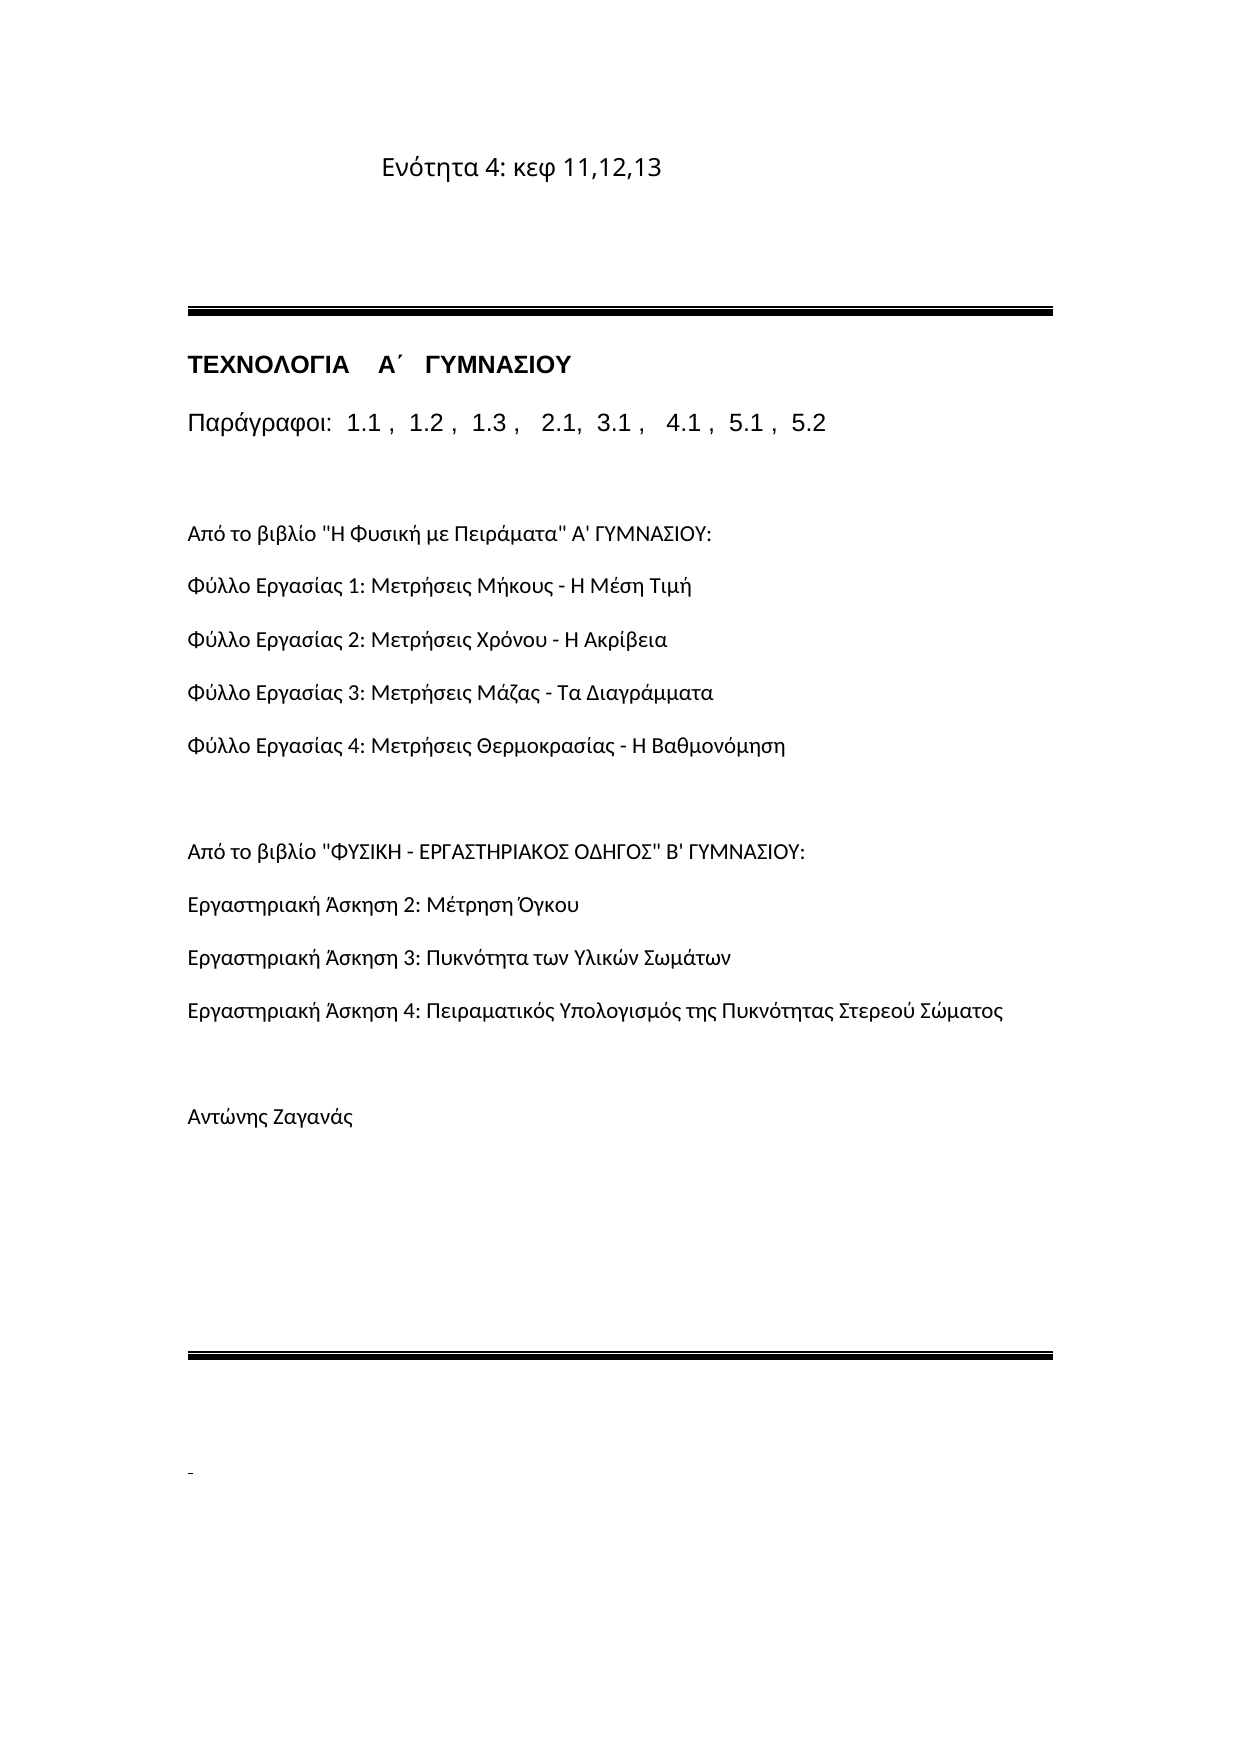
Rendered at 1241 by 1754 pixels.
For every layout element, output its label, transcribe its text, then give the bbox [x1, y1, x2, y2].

text Αντώνης Ζαγανάς [187, 1102, 1053, 1130]
text Φύλλο Εργασίας 1: Μετρήσεις Μήκους - Η Μέση Τιμή [187, 572, 1053, 600]
text Ενότητα 4: κεφ 11,12,13 [187, 150, 1053, 184]
text Από το βιβλίο "ΦΥΣΙΚΗ - ΕΡΓΑΣΤΗΡΙΑΚΟΣ ΟΔΗΓΟΣ" Β' ΓΥΜΝΑΣΙΟΥ: [187, 837, 1053, 865]
text Από το βιβλίο "Η Φυσική με Πειράματα" Α' ΓΥΜΝΑΣΙΟΥ: [187, 519, 1053, 547]
text Εργαστηριακή Άσκηση 2: Μέτρηση Όγκου [187, 890, 1053, 918]
text Εργαστηριακή Άσκηση 3: Πυκνότητα των Υλικών Σωμάτων [187, 943, 1053, 971]
text Φύλλο Εργασίας 2: Μετρήσεις Χρόνου - Η Ακρίβεια [187, 625, 1053, 653]
text Παράγραφοι: 1.1 , 1.2 , 1.3 , 2.1, 3.1 , 4.1 , 5.1 , 5.2 [187, 408, 1053, 436]
text Φύλλο Εργασίας 4: Μετρήσεις Θερμοκρασίας - Η Βαθμονόμηση [187, 731, 1053, 759]
text Φύλλο Εργασίας 3: Μετρήσεις Μάζας - Τα Διαγράμματα [187, 678, 1053, 706]
text ΤΕΧΝΟΛΟΓΙΑ Α΄ ΓΥΜΝΑΣΙΟΥ [187, 350, 1053, 378]
text Εργαστηριακή Άσκηση 4: Πειραματικός Υπολογισμός της Πυκνότητας Στερεού Σώματος [187, 996, 1053, 1024]
